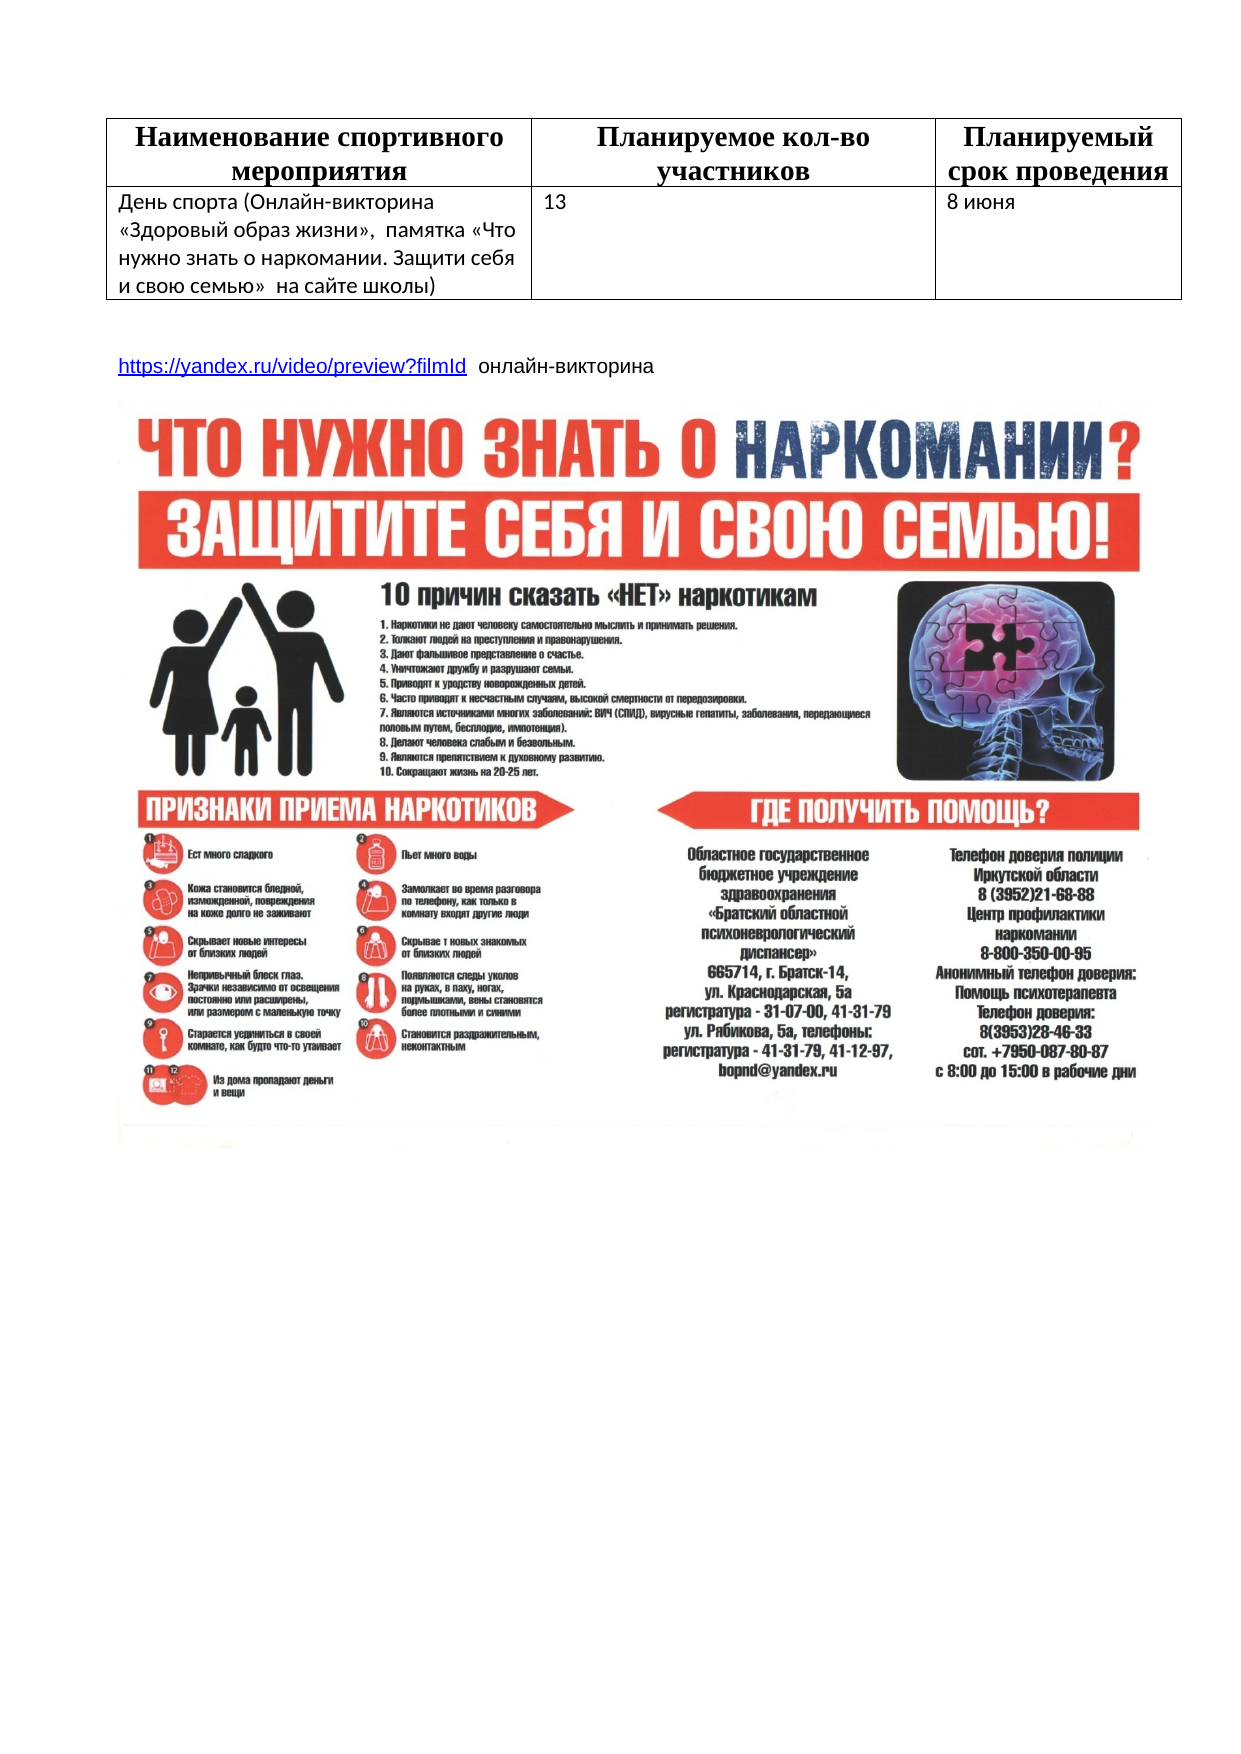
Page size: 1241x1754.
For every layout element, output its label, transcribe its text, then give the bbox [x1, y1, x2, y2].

text https://yandex.ru/video/preview?filmId онлайн-викторина [118, 353, 1152, 377]
table_header Планируемый срок проведения [936, 119, 1181, 186]
table_cell День спорта (Онлайн-викторина «Здоровый образ жизни», памятка «Что нужно знать о наркомании. Защити себя и свою семью» на сайте школы) [107, 187, 531, 299]
table_cell 13 [532, 187, 935, 299]
picture [118, 401, 1152, 1148]
table_cell 8 июня [936, 187, 1181, 299]
table_header Планируемое кол-во участников [532, 119, 935, 186]
table_header Наименование спортивного мероприятия [107, 119, 531, 186]
